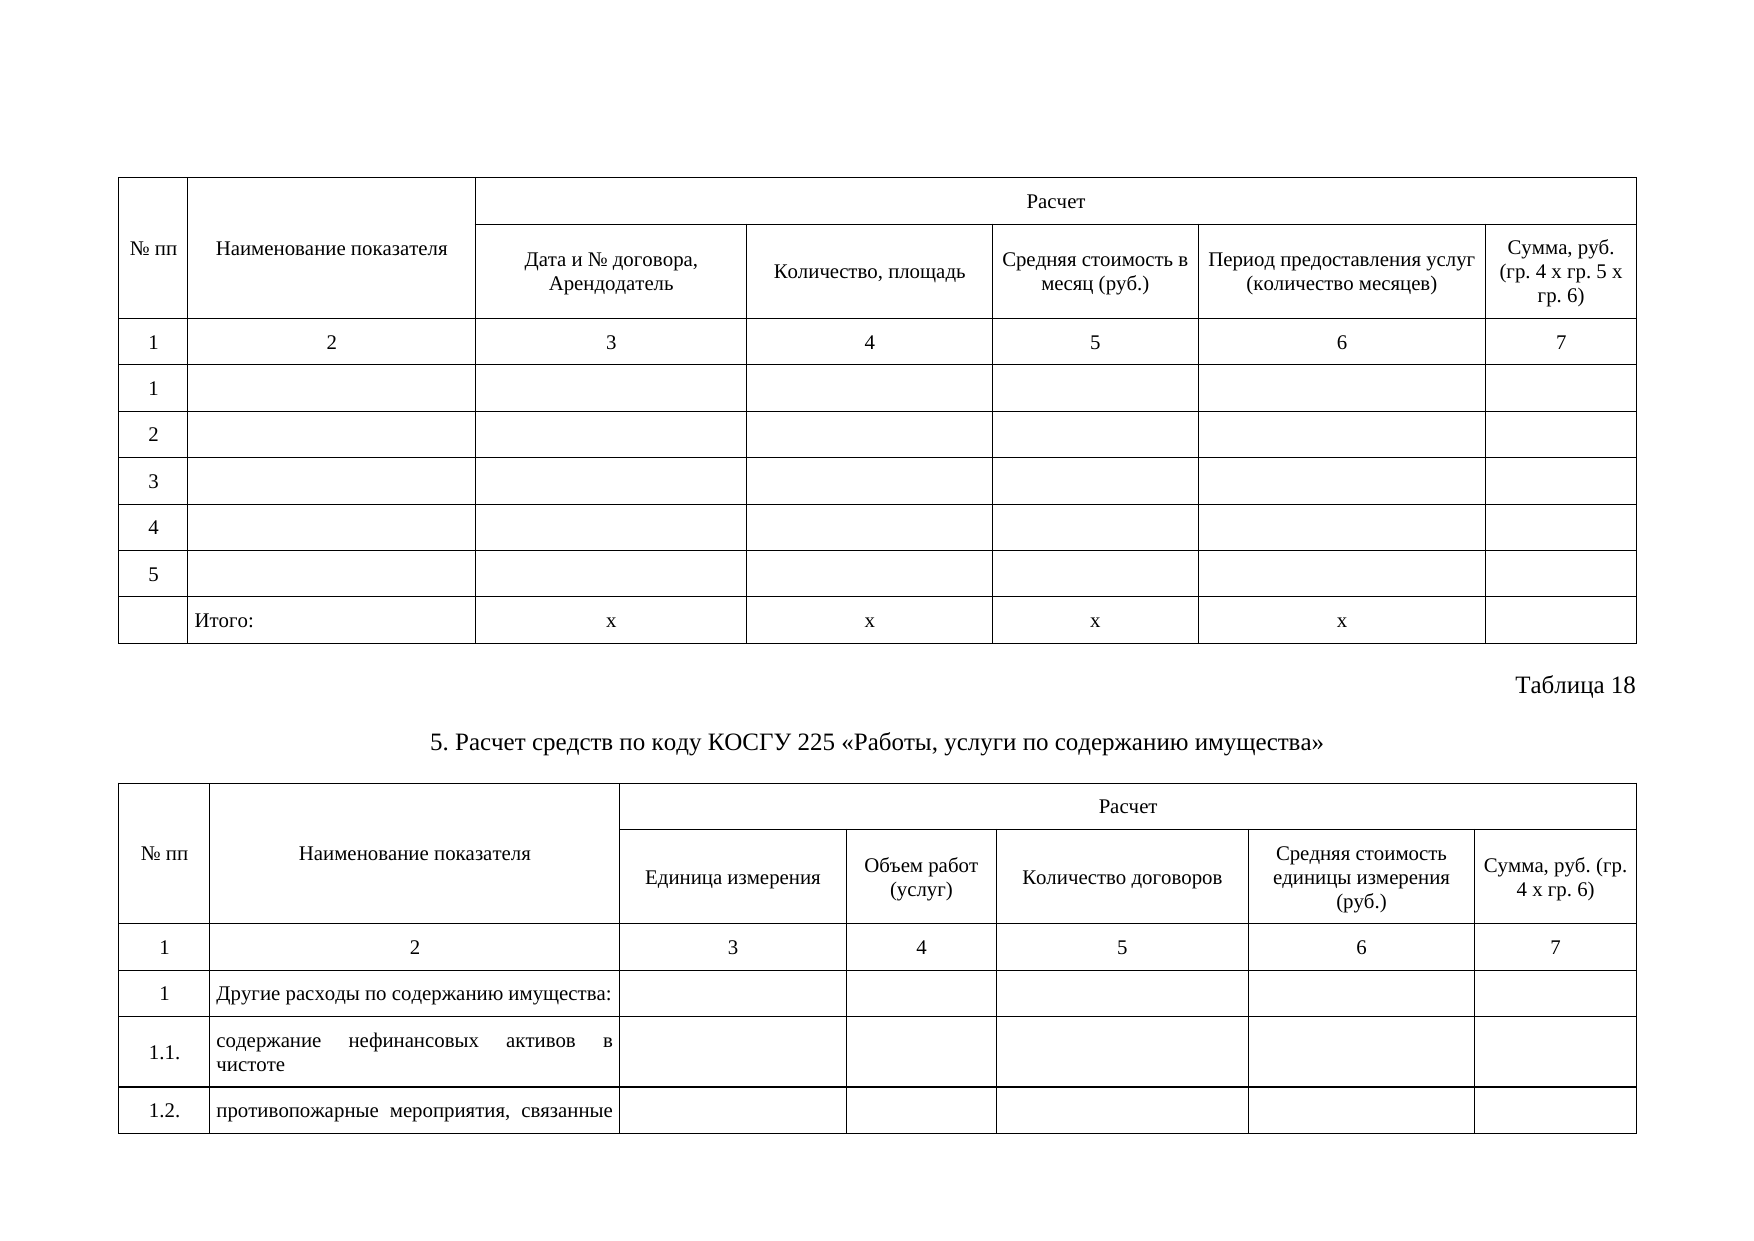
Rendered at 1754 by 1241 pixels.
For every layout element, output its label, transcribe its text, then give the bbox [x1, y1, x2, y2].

table_cell [1475, 1088, 1636, 1133]
table_cell Средняя стоимость в месяц (руб.) [993, 225, 1198, 318]
table_cell Другие расходы по содержанию имущества: [210, 971, 619, 1016]
table_cell 7 [1486, 319, 1636, 364]
table_cell 6 [1199, 319, 1485, 364]
table_header Расчет [476, 178, 1636, 223]
table_cell [747, 365, 992, 411]
table_cell [620, 1088, 846, 1133]
table_cell [188, 412, 475, 457]
table_cell Итого: [188, 597, 475, 642]
table_cell [1486, 412, 1636, 457]
table_cell Объем работ (услуг) [847, 830, 996, 923]
table_cell [997, 1017, 1248, 1086]
table_cell [1249, 971, 1474, 1016]
table_cell [476, 458, 746, 503]
table_cell [847, 971, 996, 1016]
table_cell 3 [119, 458, 187, 503]
table_cell [993, 412, 1198, 457]
table_cell 2 [210, 924, 619, 970]
table_cell 7 [1475, 924, 1636, 970]
table_cell [747, 505, 992, 550]
table_cell [119, 597, 187, 642]
table_cell Средняя стоимость единицы измерения (руб.) [1249, 830, 1474, 923]
table_cell [993, 458, 1198, 503]
table_cell [1486, 551, 1636, 596]
table_cell [993, 365, 1198, 411]
table_header Наименование показателя [188, 178, 475, 318]
table_cell [620, 971, 846, 1016]
table_cell [993, 551, 1198, 596]
table_cell [847, 1088, 996, 1133]
table_cell 1 [119, 319, 187, 364]
table_cell 5 [993, 319, 1198, 364]
table_cell [476, 551, 746, 596]
table_cell 3 [476, 319, 746, 364]
table_cell [1486, 505, 1636, 550]
table_cell Количество, площадь [747, 225, 992, 318]
table_cell [1249, 1017, 1474, 1086]
table_cell [188, 505, 475, 550]
table_cell содержание нефинансовых активов в чистоте [210, 1017, 619, 1086]
table_cell Период предоставления услуг (количество месяцев) [1199, 225, 1485, 318]
table_cell [1199, 505, 1485, 550]
table_cell [1199, 551, 1485, 596]
table_cell 5 [119, 551, 187, 596]
table_cell 1 [119, 971, 209, 1016]
table_cell [476, 365, 746, 411]
text Таблица 18 [118, 670, 1636, 699]
table_cell [997, 971, 1248, 1016]
table_cell [1199, 412, 1485, 457]
table_cell x [1199, 597, 1485, 642]
table_cell [997, 1088, 1248, 1133]
table_cell 2 [119, 412, 187, 457]
text 5. Расчет средств по коду КОСГУ 225 «Работы, услуги по содержанию имущества» [118, 727, 1636, 756]
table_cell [210, 1088, 619, 1133]
table_cell [188, 458, 475, 503]
table_cell [1199, 458, 1485, 503]
table_cell 4 [747, 319, 992, 364]
table_cell [1249, 1088, 1474, 1133]
table_header № пп [119, 784, 209, 923]
table_cell [1199, 365, 1485, 411]
table_cell 1 [119, 365, 187, 411]
table_cell [188, 365, 475, 411]
table_header Наименование показателя [210, 784, 619, 923]
table_cell 1.2. [119, 1088, 209, 1133]
table_cell [847, 1017, 996, 1086]
table_cell 6 [1249, 924, 1474, 970]
table_cell 3 [620, 924, 846, 970]
table_cell [1475, 971, 1636, 1016]
table_cell [747, 458, 992, 503]
table_cell [620, 1017, 846, 1086]
table_cell Сумма, руб. (гр. 4 х гр. 5 х гр. 6) [1486, 225, 1636, 318]
table_cell Сумма, руб. (гр. 4 х гр. 6) [1475, 830, 1636, 923]
table_cell [1486, 365, 1636, 411]
table_cell [747, 412, 992, 457]
table_cell Количество договоров [997, 830, 1248, 923]
table_cell 2 [188, 319, 475, 364]
table_cell x [993, 597, 1198, 642]
table_cell [188, 551, 475, 596]
table_cell [476, 505, 746, 550]
table_cell [993, 505, 1198, 550]
table_cell 4 [847, 924, 996, 970]
table_cell 5 [997, 924, 1248, 970]
table_cell [747, 551, 992, 596]
table_cell [1486, 458, 1636, 503]
table_cell 1 [119, 924, 209, 970]
table_cell Единица измерения [620, 830, 846, 923]
table_cell x [747, 597, 992, 642]
table_header Расчет [620, 784, 1636, 829]
table_cell x [476, 597, 746, 642]
table_cell [1486, 597, 1636, 642]
table_cell [1475, 1017, 1636, 1086]
table_cell 1.1. [119, 1017, 209, 1086]
table_cell [476, 412, 746, 457]
table_header № пп [119, 178, 187, 318]
table_cell 4 [119, 505, 187, 550]
table_cell Дата и № договора, Арендодатель [476, 225, 746, 318]
